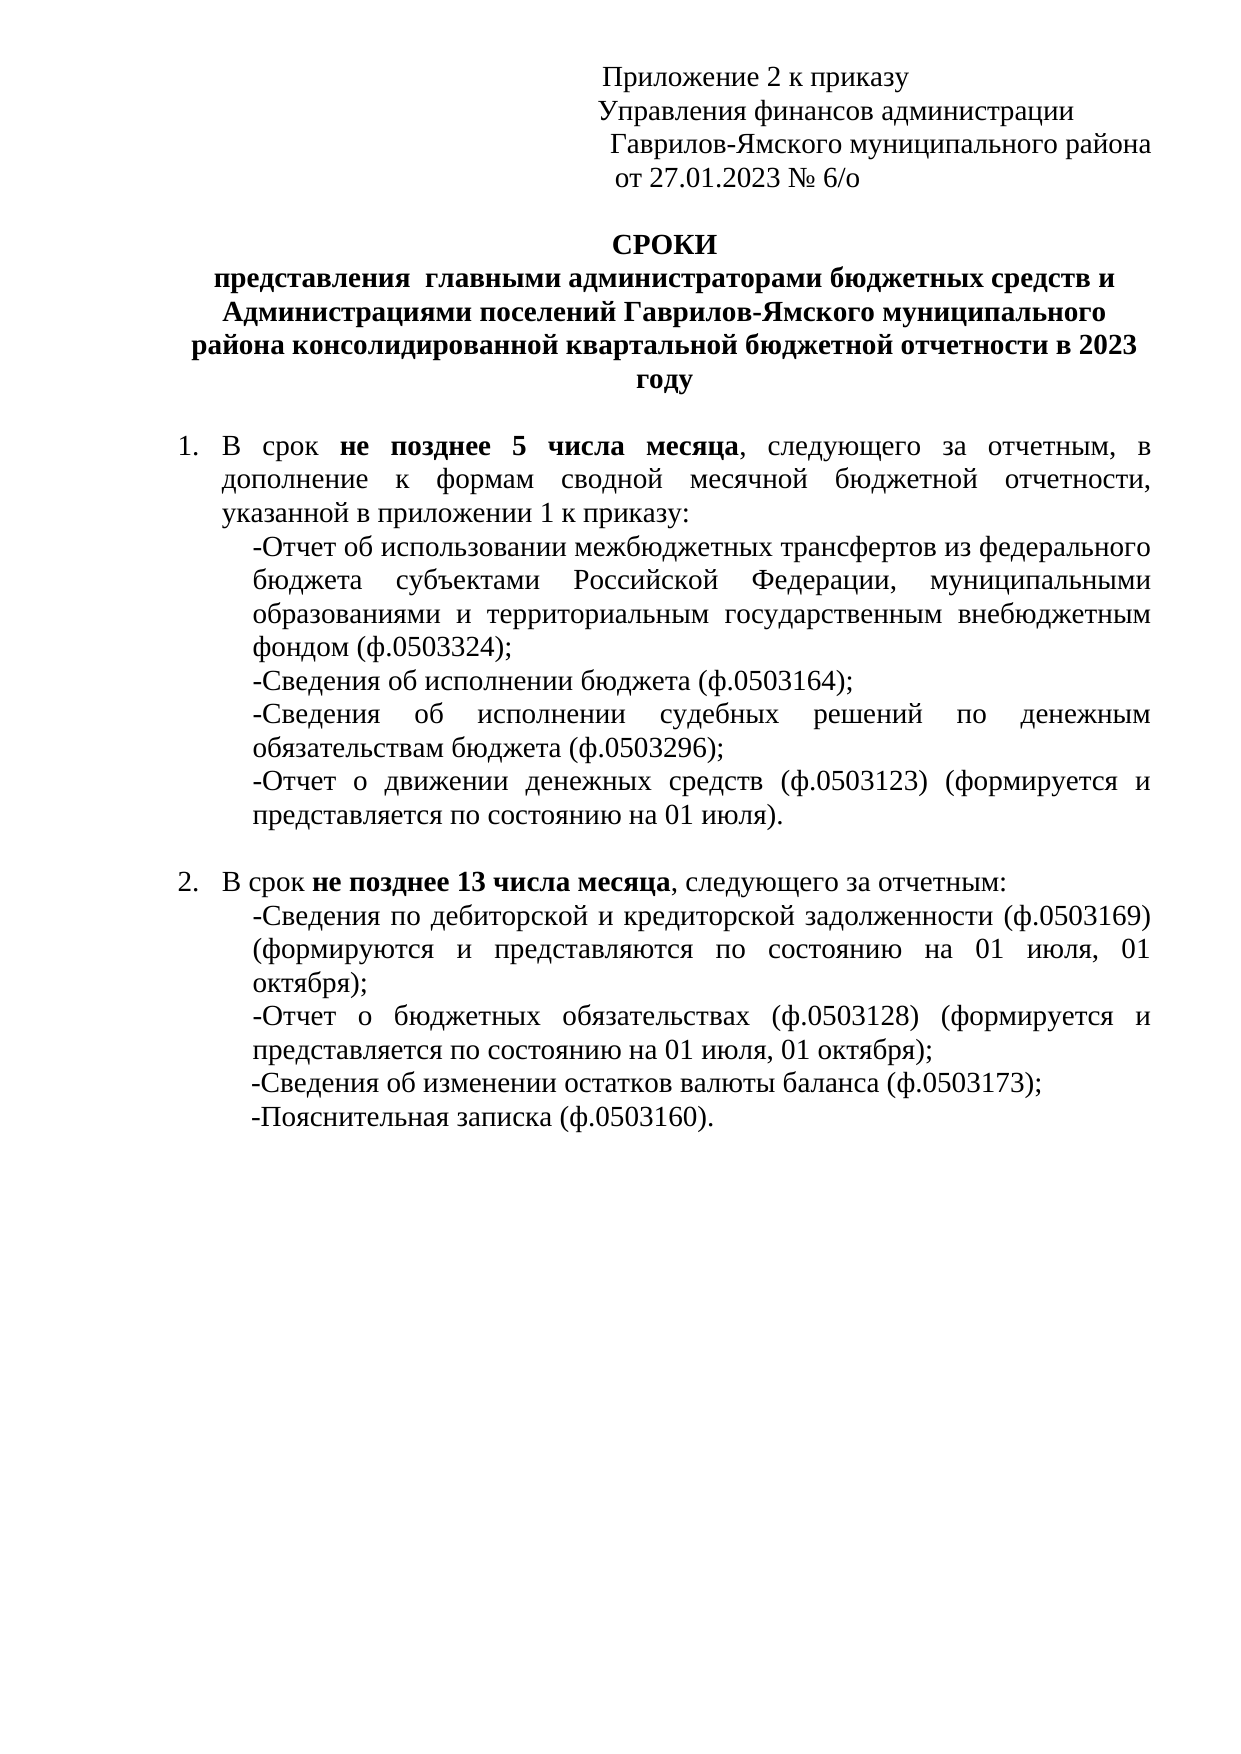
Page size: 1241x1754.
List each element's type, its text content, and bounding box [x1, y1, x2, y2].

text представления главными администраторами бюджетных средств и Администрациями поселений Гаврилов-Ямского муниципального района консолидированной квартальной бюджетной отчетности в 2023 году [177, 260, 1152, 394]
text Управления финансов администрации [177, 93, 1152, 126]
list -Сведения по дебиторской и кредиторской задолженности (ф.0503169) (формируются и представляются по состоянию на 01 июля, 01 октября); [252, 898, 1152, 998]
text Гаврилов-Ямского муниципального района [177, 126, 1152, 160]
text от 27.01.2023 № 6/о [177, 160, 1152, 193]
list -Отчет о движении денежных средств (ф.0503123) (формируется и представляется по состоянию на 01 июля). [252, 763, 1152, 831]
list -Отчет об использовании межбюджетных трансфертов из федерального бюджета субъектами Российской Федерации, муниципальными образованиями и территориальным государственным внебюджетным фондом (ф.0503324); [252, 529, 1152, 663]
text Приложение 2 к приказу [177, 59, 1152, 93]
list -Сведения об исполнении судебных решений по денежным обязательствам бюджета (ф.0503296); [252, 696, 1152, 763]
list -Сведения об исполнении бюджета (ф.0503164); [252, 663, 1152, 696]
text СРОКИ [177, 227, 1152, 260]
list -Отчет о бюджетных обязательствах (ф.0503128) (формируется и представляется по состоянию на 01 июля, 01 октября); [252, 998, 1152, 1065]
list -Пояснительная записка (ф.0503160). [236, 1099, 1152, 1132]
list В срок не позднее 5 числа месяца, следующего за отчетным, в дополнение к формам сводной месячной бюджетной отчетности, указанной в приложении 1 к приказу: [177, 428, 1152, 529]
list -Сведения об изменении остатков валюты баланса (ф.0503173); [236, 1065, 1152, 1099]
list В срок не позднее 13 числа месяца, следующего за отчетным: [177, 864, 1152, 898]
